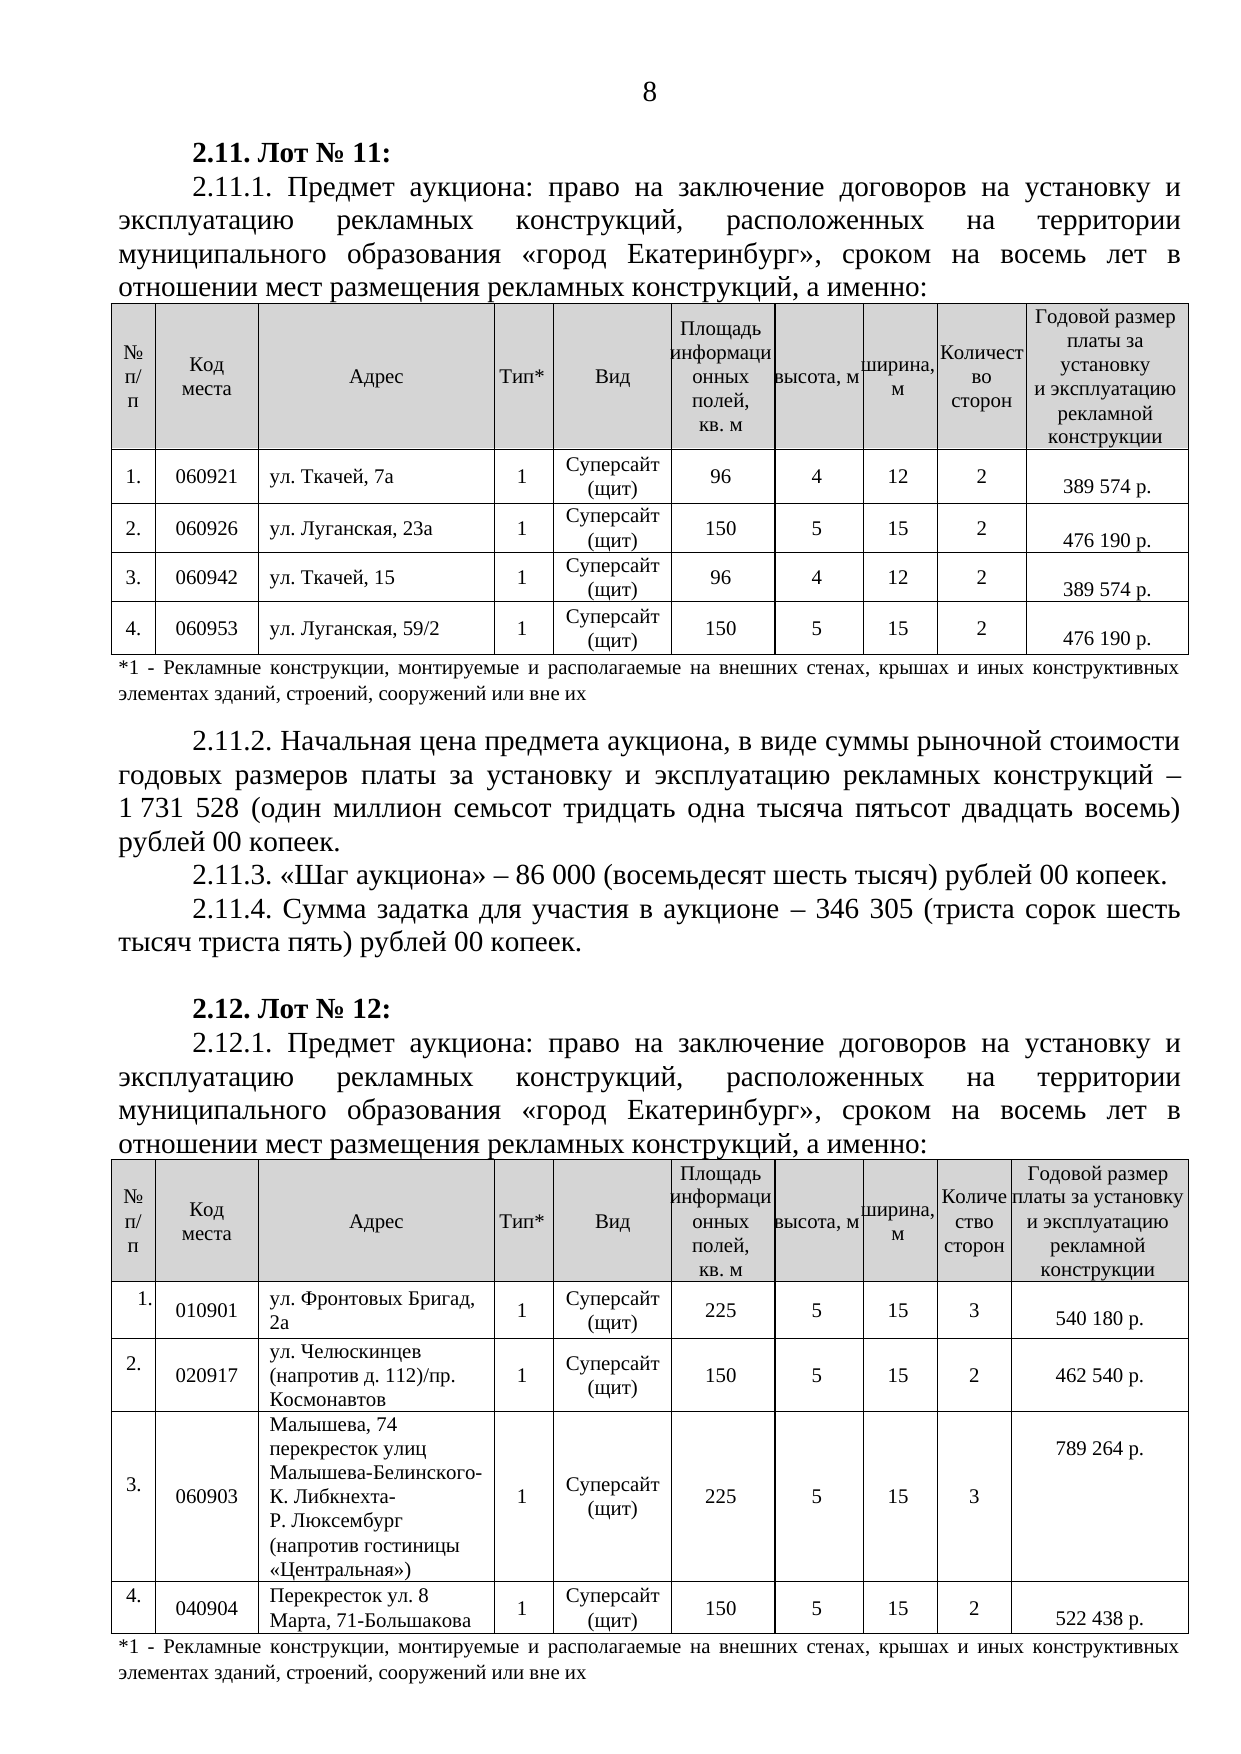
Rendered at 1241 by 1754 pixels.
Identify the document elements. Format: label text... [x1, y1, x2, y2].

table_cell 15 [864, 1412, 937, 1581]
subtitle 2.11.3. «Шаг аукциона» – 86 000 (восемьдесят шесть тысяч) рублей 00 копеек. [118, 857, 1181, 891]
table_cell Суперсайт (щит) [554, 602, 671, 654]
table_header № п/п [112, 304, 155, 448]
table_cell 150 [672, 1339, 774, 1411]
table_header Адрес [259, 304, 494, 448]
table_cell ул. Луганская, 23а [259, 504, 494, 552]
table_cell 5 [776, 1339, 863, 1411]
table_cell 060903 [156, 1412, 258, 1581]
table_header Площадь информационных полей, кв. м [672, 1160, 774, 1281]
table_cell 010901 [156, 1282, 258, 1338]
table_cell [112, 1282, 155, 1338]
table_cell 15 [864, 1282, 937, 1338]
table_header высота, м [776, 304, 863, 448]
table_cell 5 [776, 1412, 863, 1581]
table_cell 2 [938, 602, 1026, 654]
text 2.12.1. Предмет аукциона: право на заключение договоров на установку и эксплуатацию рекламных конструкций, расположенных на территории муниципального образования «город Екатеринбург», сроком на восемь лет в отношении мест размещения рекламных конструкций, а именно: [118, 1025, 1181, 1159]
table_cell 540 180 р. [1012, 1282, 1188, 1338]
table_cell 3 [938, 1282, 1011, 1338]
table_cell 060942 [156, 553, 258, 601]
table_header высота, м [776, 1160, 863, 1281]
table_header ширина, м [864, 1160, 937, 1281]
table_cell 15 [864, 504, 937, 552]
table_header Вид [554, 1160, 671, 1281]
table_cell 1 [495, 1282, 553, 1338]
table_cell 2. [112, 504, 155, 552]
table_header Количество сторон [938, 304, 1026, 448]
table_cell Суперсайт (щит) [554, 1582, 671, 1633]
table_header Код места [156, 304, 258, 448]
table_cell 12 [864, 450, 937, 502]
table_cell 060953 [156, 602, 258, 654]
table_cell 150 [672, 504, 774, 552]
table_cell 150 [672, 1582, 774, 1633]
table_cell Суперсайт (щит) [554, 1339, 671, 1411]
table_cell 5 [776, 602, 863, 654]
table_header Площадь информационных полей, кв. м [672, 304, 774, 448]
table_cell 1 [495, 1412, 553, 1581]
text *1 - Рекламные конструкции, монтируемые и располагаемые на внешних стенах, крышах и иных конструктивных элементах зданий, строений, сооружений или вне их [118, 1634, 1181, 1684]
table_cell 1. [112, 450, 155, 502]
table_cell 060926 [156, 504, 258, 552]
table_header Код места [156, 1160, 258, 1281]
table_header Тип* [495, 1160, 553, 1281]
table_cell 060921 [156, 450, 258, 502]
table_cell 522 438 р. [1012, 1582, 1188, 1633]
table_cell 1 [495, 553, 553, 601]
table_cell 12 [864, 553, 937, 601]
table_cell Суперсайт (щит) [554, 504, 671, 552]
table_cell 2 [938, 504, 1026, 552]
table_cell 15 [864, 602, 937, 654]
table_cell 1 [495, 504, 553, 552]
table_cell 5 [776, 1282, 863, 1338]
table_cell 4 [776, 450, 863, 502]
table_cell 389 574 р. [1027, 553, 1188, 601]
table_cell 3. [112, 553, 155, 601]
table_cell 4. [112, 602, 155, 654]
table_header Количество сторон [938, 1160, 1011, 1281]
table_cell Суперсайт (щит) [554, 450, 671, 502]
text 2.11.1. Предмет аукциона: право на заключение договоров на установку и эксплуатацию рекламных конструкций, расположенных на территории муниципального образования «город Екатеринбург», сроком на восемь лет в отношении мест размещения рекламных конструкций, а именно: [118, 169, 1181, 303]
table_cell 040904 [156, 1582, 258, 1633]
table_cell [112, 1412, 155, 1581]
table_header Годовой размер платы за установку и эксплуатацию рекламной конструкции [1027, 304, 1188, 448]
table_cell Суперсайт (щит) [554, 1412, 671, 1581]
table_cell [112, 1582, 155, 1633]
table_cell 476 190 р. [1027, 602, 1188, 654]
table_cell 020917 [156, 1339, 258, 1411]
table_header № п/п [112, 1160, 155, 1281]
table_cell 2 [938, 1582, 1011, 1633]
table_header ширина, м [864, 304, 937, 448]
table_cell 2 [938, 553, 1026, 601]
table_cell 5 [776, 1582, 863, 1633]
table_cell Перекресток ул. 8 Марта, 71-Большакова [259, 1582, 494, 1633]
text 2.12. Лот № 12: [118, 992, 1181, 1025]
table_cell Малышева, 74 перекресток улиц Малышева-Белинского-К. Либкнехта- Р. Люксембург (напротив гостиницы «Центральная») [259, 1412, 494, 1581]
table_cell 4 [776, 553, 863, 601]
table_header Адрес [259, 1160, 494, 1281]
table_cell 3 [938, 1412, 1011, 1581]
table_cell 476 190 р. [1027, 504, 1188, 552]
table_cell ул. Ткачей, 7а [259, 450, 494, 502]
table_cell 1 [495, 450, 553, 502]
text 2.11.4. Сумма задатка для участия в аукционе – 346 305 (триста сорок шесть тысяч триста пять) рублей 00 копеек. [118, 891, 1181, 958]
table_header Вид [554, 304, 671, 448]
table_cell 96 [672, 450, 774, 502]
table_cell ул. Ткачей, 15 [259, 553, 494, 601]
table_cell ул. Луганская, 59/2 [259, 602, 494, 654]
table_header Годовой размер платы за установку и эксплуатацию рекламной конструкции [1012, 1160, 1188, 1281]
table_cell 225 [672, 1282, 774, 1338]
table_cell ул. Фронтовых Бригад, 2а [259, 1282, 494, 1338]
table_header Тип* [495, 304, 553, 448]
table_cell 150 [672, 602, 774, 654]
text 2.11.2. Начальная цена предмета аукциона, в виде суммы рыночной стоимости годовых размеров платы за установку и эксплуатацию рекламных конструкций – 1 731 528 (один миллион семьсот тридцать одна тысяча пятьсот двадцать восемь) рублей 00 копеек. [118, 723, 1181, 857]
table_cell 1 [495, 1582, 553, 1633]
table_cell 5 [776, 504, 863, 552]
table_cell ул. Челюскинцев (напротив д. 112)/пр. Космонавтов [259, 1339, 494, 1411]
table_cell 15 [864, 1339, 937, 1411]
table_cell 2 [938, 1339, 1011, 1411]
table_cell Суперсайт (щит) [554, 553, 671, 601]
table_cell 1 [495, 602, 553, 654]
table_cell 96 [672, 553, 774, 601]
text *1 - Рекламные конструкции, монтируемые и располагаемые на внешних стенах, крышах и иных конструктивных элементах зданий, строений, сооружений или вне их [118, 655, 1181, 705]
table_cell [112, 1339, 155, 1411]
text 2.11. Лот № 11: [118, 135, 1181, 169]
table_cell 1 [495, 1339, 553, 1411]
table_cell Суперсайт (щит) [554, 1282, 671, 1338]
table_cell 789 264 р. [1012, 1412, 1188, 1581]
table_cell 2 [938, 450, 1026, 502]
table_cell 389 574 р. [1027, 450, 1188, 502]
table_cell 225 [672, 1412, 774, 1581]
table_cell 15 [864, 1582, 937, 1633]
table_cell 462 540 р. [1012, 1339, 1188, 1411]
